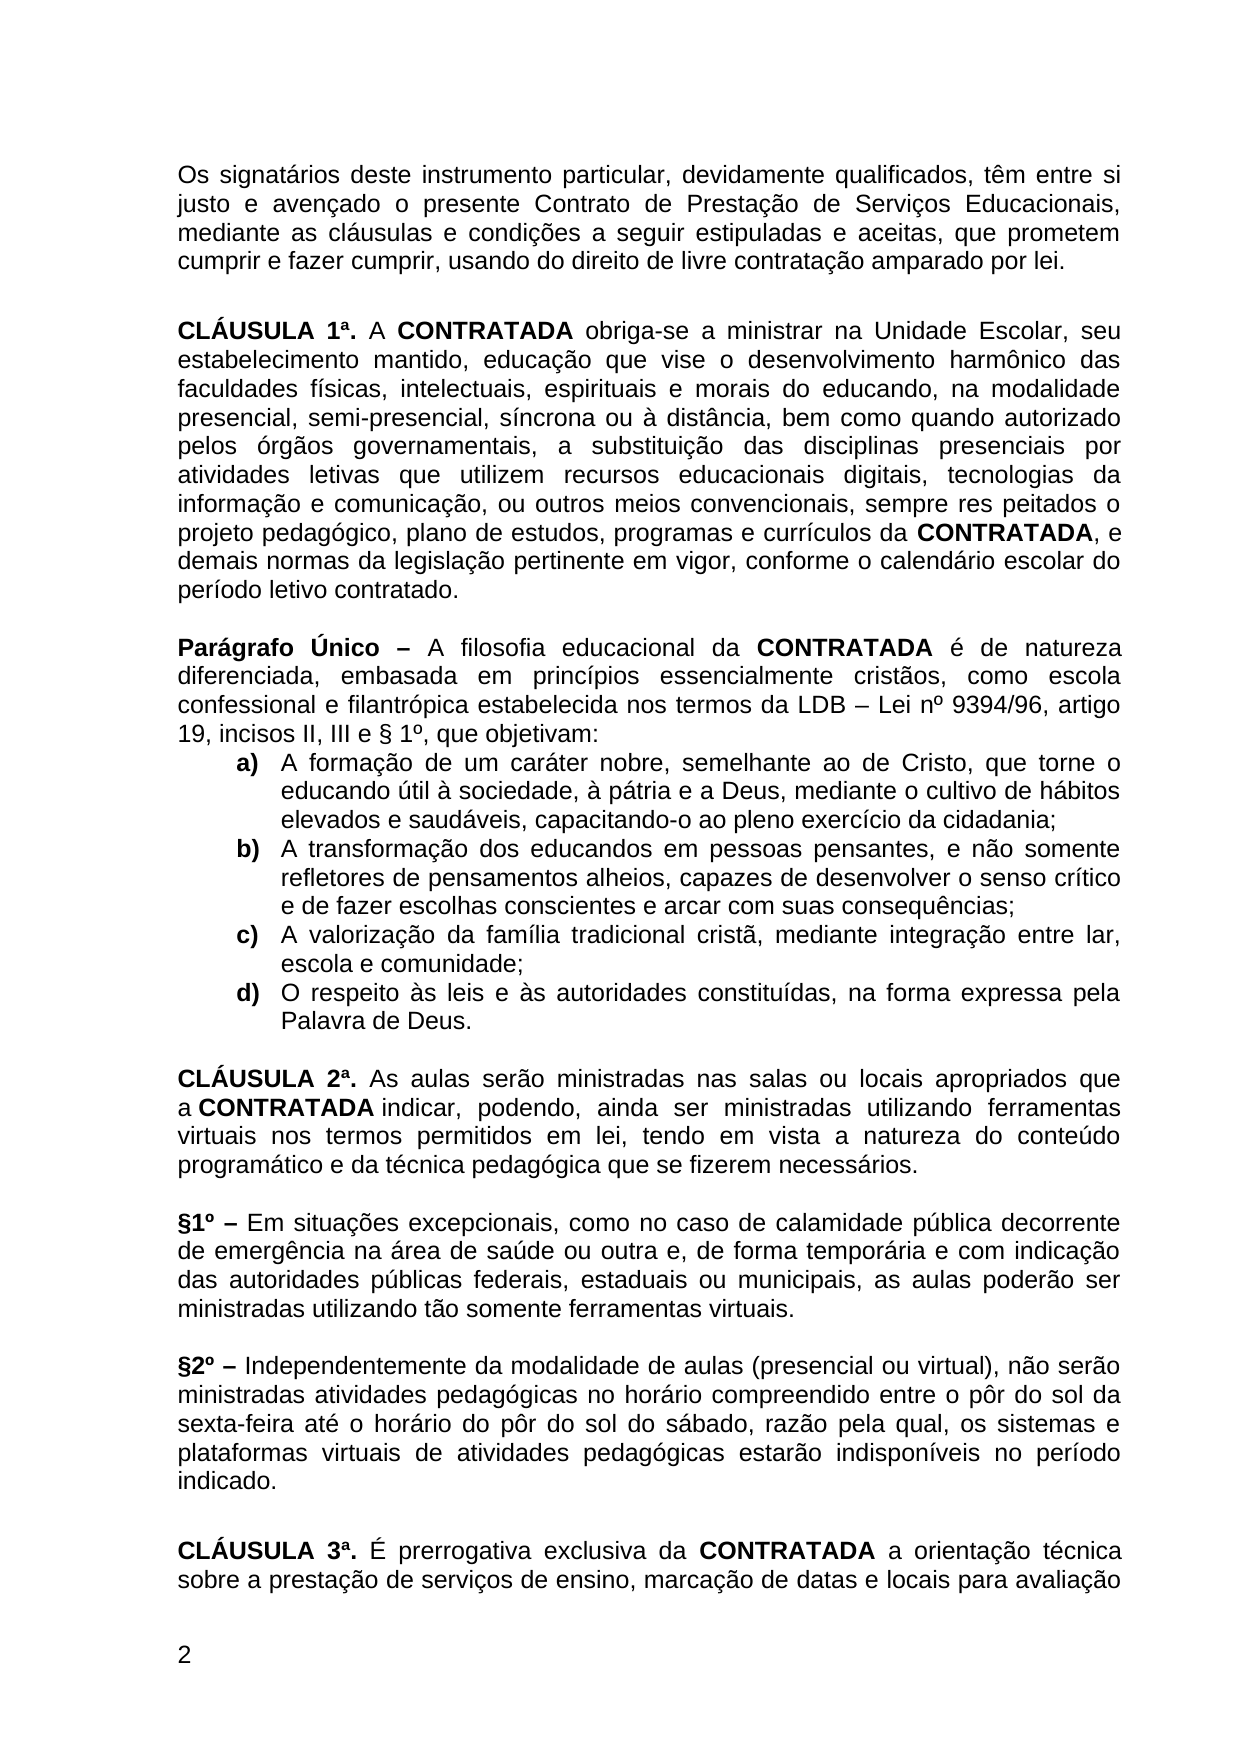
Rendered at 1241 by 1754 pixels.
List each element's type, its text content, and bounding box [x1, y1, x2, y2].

list A valorização da família tradicional cristã, mediante integração entre lar, escola e comunidade; [236, 920, 1122, 978]
text §1º – Em situações excepcionais, como no caso de calamidade pública decorrente de emergência na área de saúde ou outra e, de forma temporária e com indicação das autoridades públicas federais, estaduais ou municipais, as aulas poderão ser ministradas utilizando tão somente ferramentas virtuais. [177, 1208, 1122, 1323]
text Parágrafo Único – A filosofia educacional da CONTRATADA é de natureza diferenciada, embasada em princípios essencialmente cristãos, como escola confessional e filantrópica estabelecida nos termos da LDB – Lei nº 9394/96, artigo 19, incisos II, III e § 1º, que objetivam: [177, 633, 1122, 748]
text Os signatários deste instrumento particular, devidamente qualificados, têm entre si justo e avençado o presente Contrato de Prestação de Serviços Educacionais, mediante as cláusulas e condições a seguir estipuladas e aceitas, que prometem cumprir e fazer cumprir, usando do direito de livre contratação amparado por lei. [177, 160, 1122, 275]
text §2º – Independentemente da modalidade de aulas (presencial ou virtual), não serão ministradas atividades pedagógicas no horário compreendido entre o pôr do sol da sexta-feira até o horário do pôr do sol do sábado, razão pela qual, os sistemas e plataformas virtuais de atividades pedagógicas estarão indisponíveis no período indicado. [177, 1351, 1122, 1495]
list A formação de um caráter nobre, semelhante ao de Cristo, que torne o educando útil à sociedade, à pátria e a Deus, mediante o cultivo de hábitos elevados e saudáveis, capacitando-o ao pleno exercício da cidadania; [236, 748, 1122, 834]
text CLÁUSULA 2ª. As aulas serão ministradas nas salas ou locais apropriados que a CONTRATADA indicar, podendo, ainda ser ministradas utilizando ferramentas virtuais nos termos permitidos em lei, tendo em vista a natureza do conteúdo programático e da técnica pedagógica que se fizerem necessários. [177, 1064, 1122, 1179]
list O respeito às leis e às autoridades constituídas, na forma expressa pela Palavra de Deus. [236, 978, 1122, 1035]
list A transformação dos educandos em pessoas pensantes, e não somente refletores de pensamentos alheios, capazes de desenvolver o senso crítico e de fazer escolhas conscientes e arcar com suas consequências; [236, 834, 1122, 920]
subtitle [177, 1536, 1122, 1594]
subtitle CLÁUSULA 1ª. A CONTRATADA obriga-se a ministrar na Unidade Escolar, seu estabelecimento mantido, educação que vise o desenvolvimento harmônico das faculdades físicas, intelectuais, espirituais e morais do educando, na modalidade presencial, semi-presencial, síncrona ou à distância, bem como quando autorizado pelos órgãos governamentais, a substituição das disciplinas presenciais por atividades letivas que utilizem recursos educacionais digitais, tecnologias da informação e comunicação, ou outros meios convencionais, sempre res peitados o projeto pedagógico, plano de estudos, programas e currículos da CONTRATADA, e demais normas da legislação pertinente em vigor, conforme o calendário escolar do período letivo contratado. [177, 316, 1122, 604]
